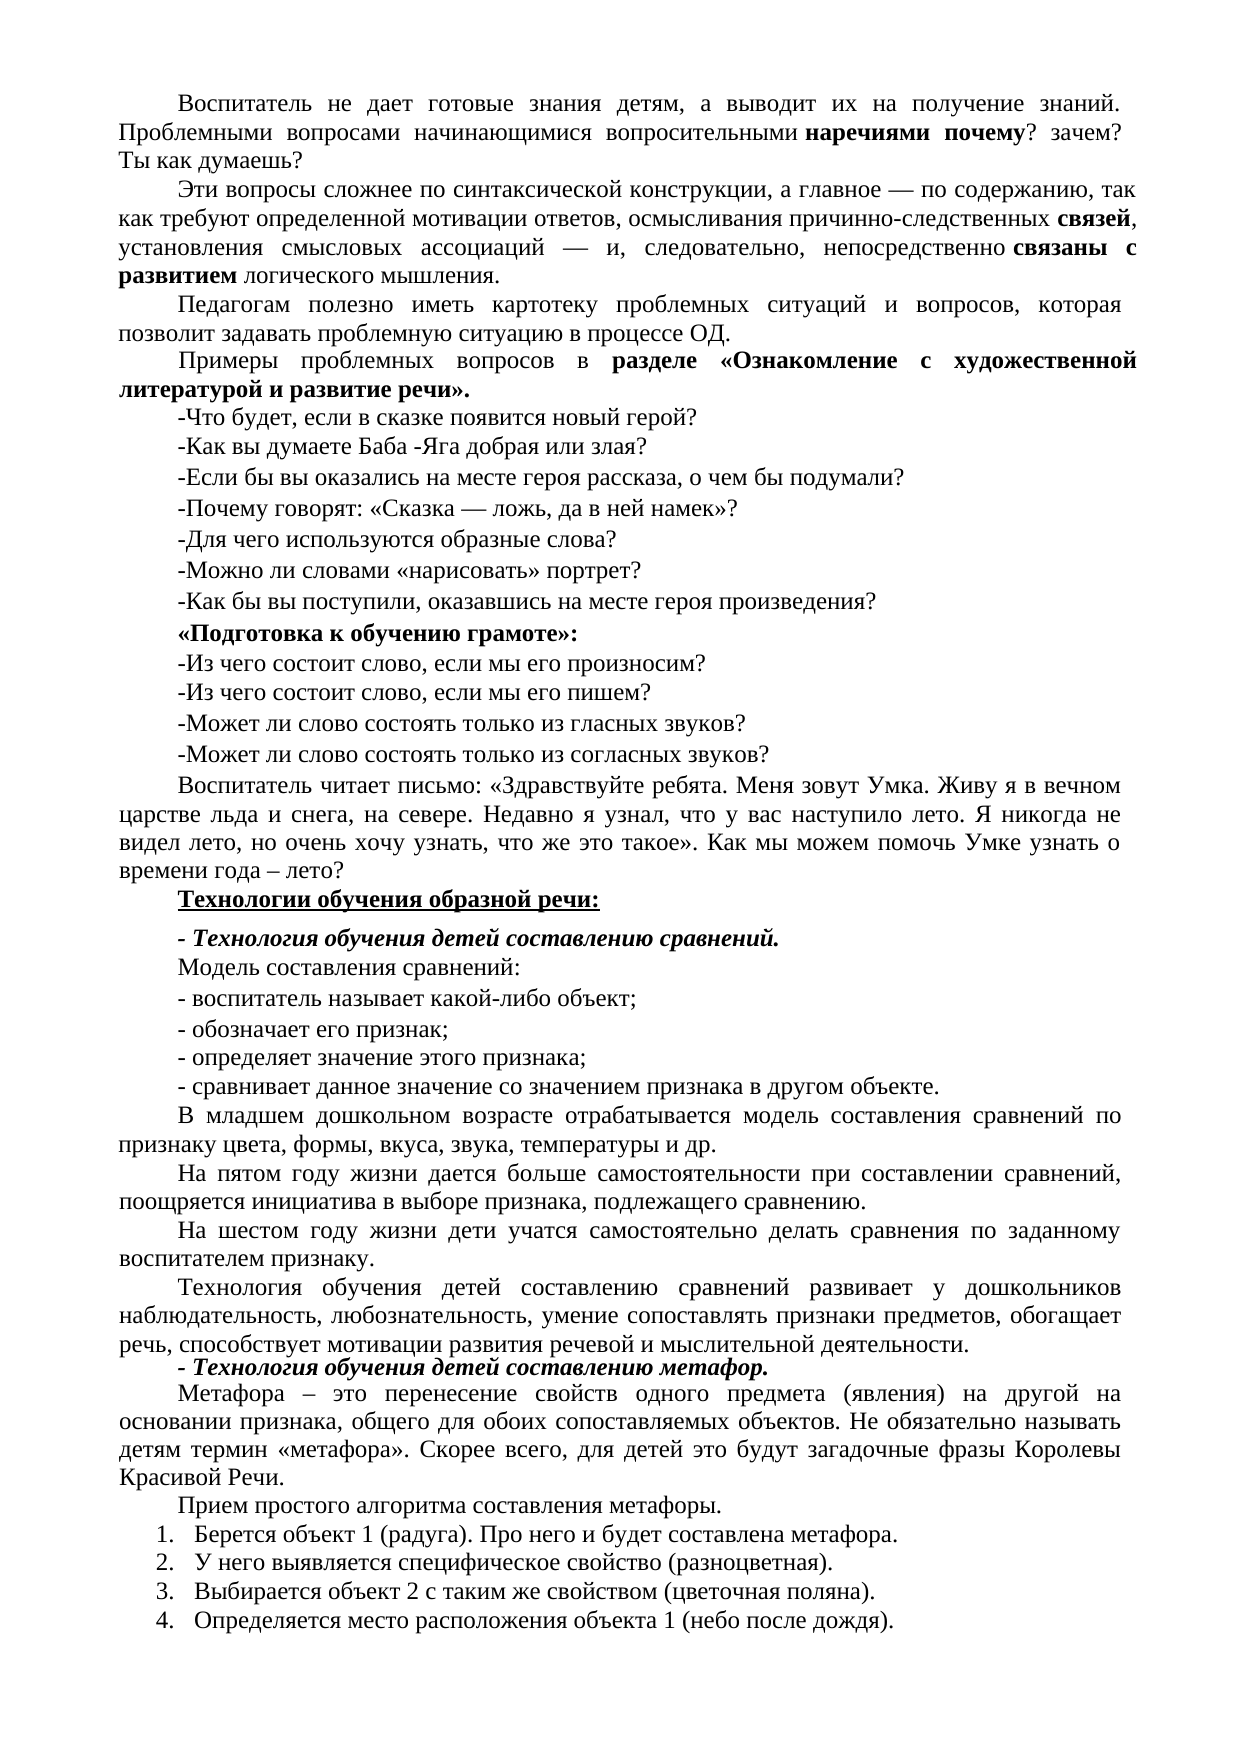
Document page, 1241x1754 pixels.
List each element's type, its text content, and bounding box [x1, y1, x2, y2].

text -Может ли слово состоять только из гласных звуков? [119, 708, 1122, 737]
list обозначает его признак; [118, 1014, 1122, 1042]
list У него выявляется специфическое свойство (разноцветная). [156, 1547, 1122, 1576]
text Примеры проблемных вопросов в разделе «Ознакомление с художественной литературой и развитие речи». [119, 346, 1137, 403]
text -Почему говорят: «Сказка — ложь, да в ней намек»? [119, 493, 1122, 522]
text -Как бы вы поступили, оказавшись на месте героя произведения? [119, 586, 1122, 615]
text -Что будет, если в сказке появится новый герой? [119, 403, 1122, 431]
list Берется объект 1 (радуга). Про него и будет составлена метафора. [156, 1519, 1122, 1547]
list воспитатель называет какой-либо объект; [118, 983, 1122, 1012]
text - Технология обучения детей составлению сравнений. [118, 923, 1122, 952]
text Модель составления сравнений: [118, 952, 1122, 981]
text В младшем дошкольном возрасте отрабатывается модель составления сравнений по признаку цвета, формы, вкуса, звука, температуры и др. [118, 1100, 1122, 1157]
text -Как вы думаете Баба -Яга добрая или злая? [119, 431, 1122, 460]
text На пятом году жизни дается больше самостоятельности при составлении сравнений, поощряется инициатива в выборе признака, подлежащего сравнению. [119, 1159, 1122, 1214]
text Педагогам полезно иметь картотеку проблемных ситуаций и вопросов, которая позволит задавать проблемную ситуацию в процессе ОД. [118, 291, 1122, 346]
list Выбирается объект 2 с таким же свойством (цветочная поляна). [156, 1576, 1122, 1605]
text -Может ли слово состоять только из согласных звуков? [119, 739, 1122, 768]
text Воспитатель не дает готовые знания детям, а выводит их на получение знаний. Проблемными вопросами начинающимися вопросительными наречиями почему? зачем? Ты как думаешь? [118, 89, 1122, 174]
text - Технология обучения детей составлению метафор. [118, 1358, 729, 1379]
text -Можно ли словами «нарисовать» портрет? [119, 555, 1122, 584]
text Технология обучения детей составлению сравнений развивает у дошкольников наблюдательность, любознательность, умение сопоставлять признаки предметов, обогащает речь, способствует мотивации развития речевой и мыслительной деятельности. [119, 1273, 1122, 1357]
list сравнивает данное значение со значением признака в другом объекте. [118, 1071, 1122, 1100]
text Воспитатель читает письмо: «Здравствуйте ребята. Меня зовут Умка. Живу я в вечном царстве льда и снега, на севере. Недавно я узнал, что у вас наступило лето. Я никогда не видел лето, но очень хочу узнать, что же это такое». Как мы можем помочь Умке узнать о времени года – лето? [119, 771, 1122, 884]
text Метафора – это перенесение свойств одного предмета (явления) на другой на основании признака, общего для обоих сопоставляемых объектов. Не обязательно называть детям термин «метафора». Скорее всего, для детей это будут загадочные фразы Королевы Красивой Речи. [119, 1379, 1122, 1491]
text Прием простого алгоритма составления метафоры. [119, 1491, 1122, 1519]
text -Из чего состоит слово, если мы его произносим? [119, 649, 1122, 677]
text -Из чего состоит слово, если мы его пишем? [119, 677, 1122, 706]
text -Для чего используются образные слова? [119, 524, 1122, 553]
text «Подготовка к обучению грамоте»: [119, 618, 1122, 646]
text Эти вопросы сложнее по синтаксической конструкции, а главное — по содержанию, так как требуют определенной мотивации ответов, осмысливания причинно-следственных связей, установления смысловых ассоциаций — и, следовательно, непосредственно связаны с развитием логического мышления. [118, 174, 1137, 289]
text -Если бы вы оказались на месте героя рассказа, о чем бы подумали? [119, 462, 1122, 491]
list Определяется место расположения объекта 1 (небо после дождя). [156, 1605, 1122, 1634]
list определяет значение этого признака; [118, 1042, 1122, 1071]
text - Технология обучения детей составлению метафор. [729, 1358, 1122, 1379]
text На шестом году жизни дети учатся самостоятельно делать сравнения по заданному воспитателем признаку. [119, 1216, 1122, 1272]
text Технологии обучения образной речи: [118, 884, 1122, 913]
